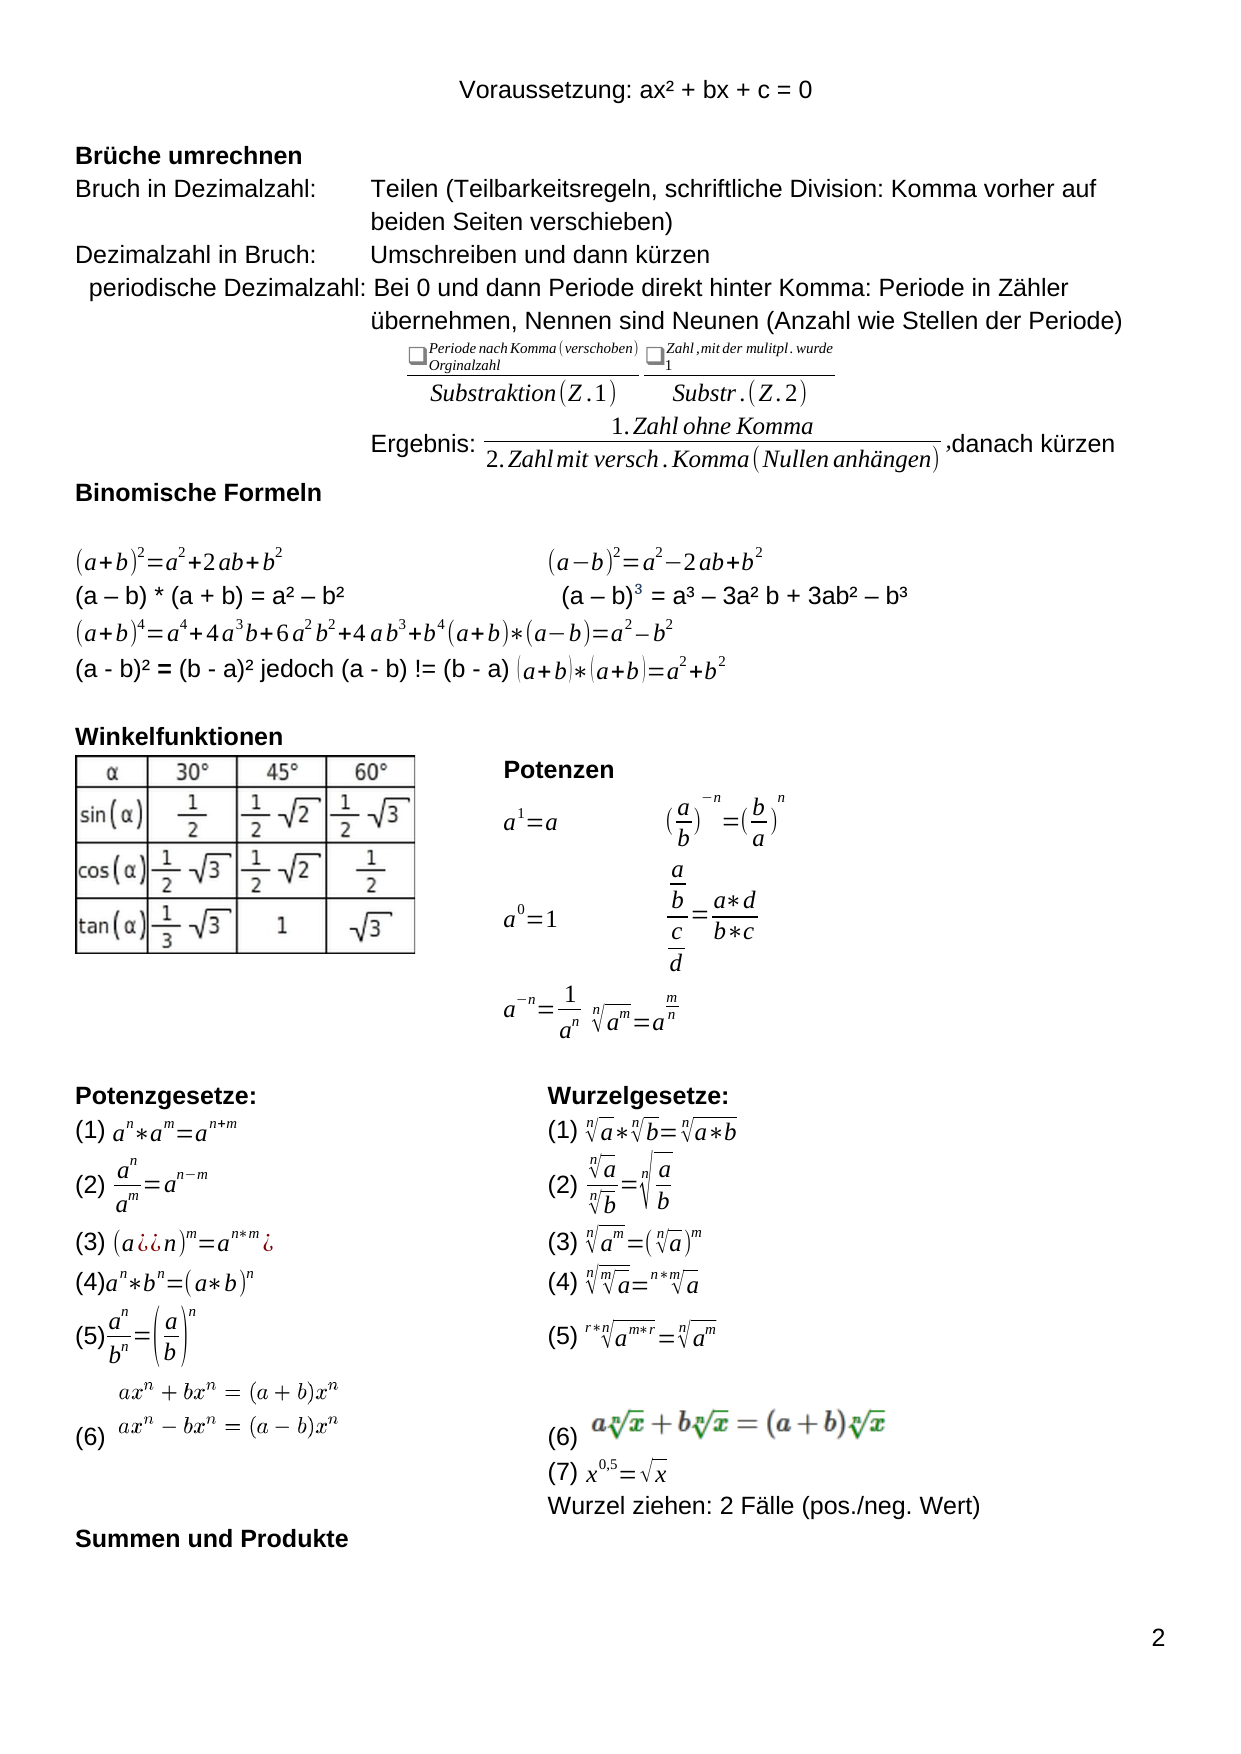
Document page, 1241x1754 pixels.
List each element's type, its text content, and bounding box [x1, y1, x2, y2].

text (4) (4) [75, 1263, 1165, 1298]
text Summen und Produkte [75, 1524, 1165, 1553]
text (7) [75, 1456, 1165, 1487]
text Wurzel ziehen: 2 Fälle (pos./neg. Wert) [75, 1491, 1165, 1520]
text Binomische Formeln [75, 478, 1165, 507]
picture [75, 755, 415, 954]
picture [586, 1401, 893, 1446]
text (1) (1) [75, 1114, 1165, 1146]
text periodische Dezimalzahl: Bei 0 und dann Periode direkt hinter Komma: Periode in Zähler übernehmen, Nennen sind Neunen (Anzahl wie Stellen der Periode) [75, 273, 1165, 335]
text Brüche umrechnen [75, 141, 1165, 170]
text Potenzgesetze: Wurzelgesetze: [75, 1081, 1165, 1109]
text Potenzen [503, 755, 1165, 784]
text (2) (2) [75, 1150, 1165, 1219]
text Ergebnis: danach kürzen [370, 412, 1165, 474]
text Winkelfunktionen [75, 722, 1165, 751]
text (3) (3) [75, 1223, 1165, 1259]
text Dezimalzahl in Bruch: Umschreiben und dann kürzen [75, 240, 1165, 269]
text (a – b) * (a + b) = a² – b² (a – b)³ = a³ – 3a² b + 3ab² – b³ [75, 581, 1165, 611]
picture [112, 1373, 341, 1446]
text Voraussetzung: ax² + bx + c = 0 [459, 75, 1165, 104]
text (5) (5) [75, 1303, 1165, 1369]
text (a - b)² = (b - a)² jedoch (a - b) != (b - a) [75, 652, 1165, 685]
text Bruch in Dezimalzahl: Teilen (Teilbarkeitsregeln, schriftliche Division: Komma vorher auf beiden Seiten verschieben) [75, 174, 1165, 236]
